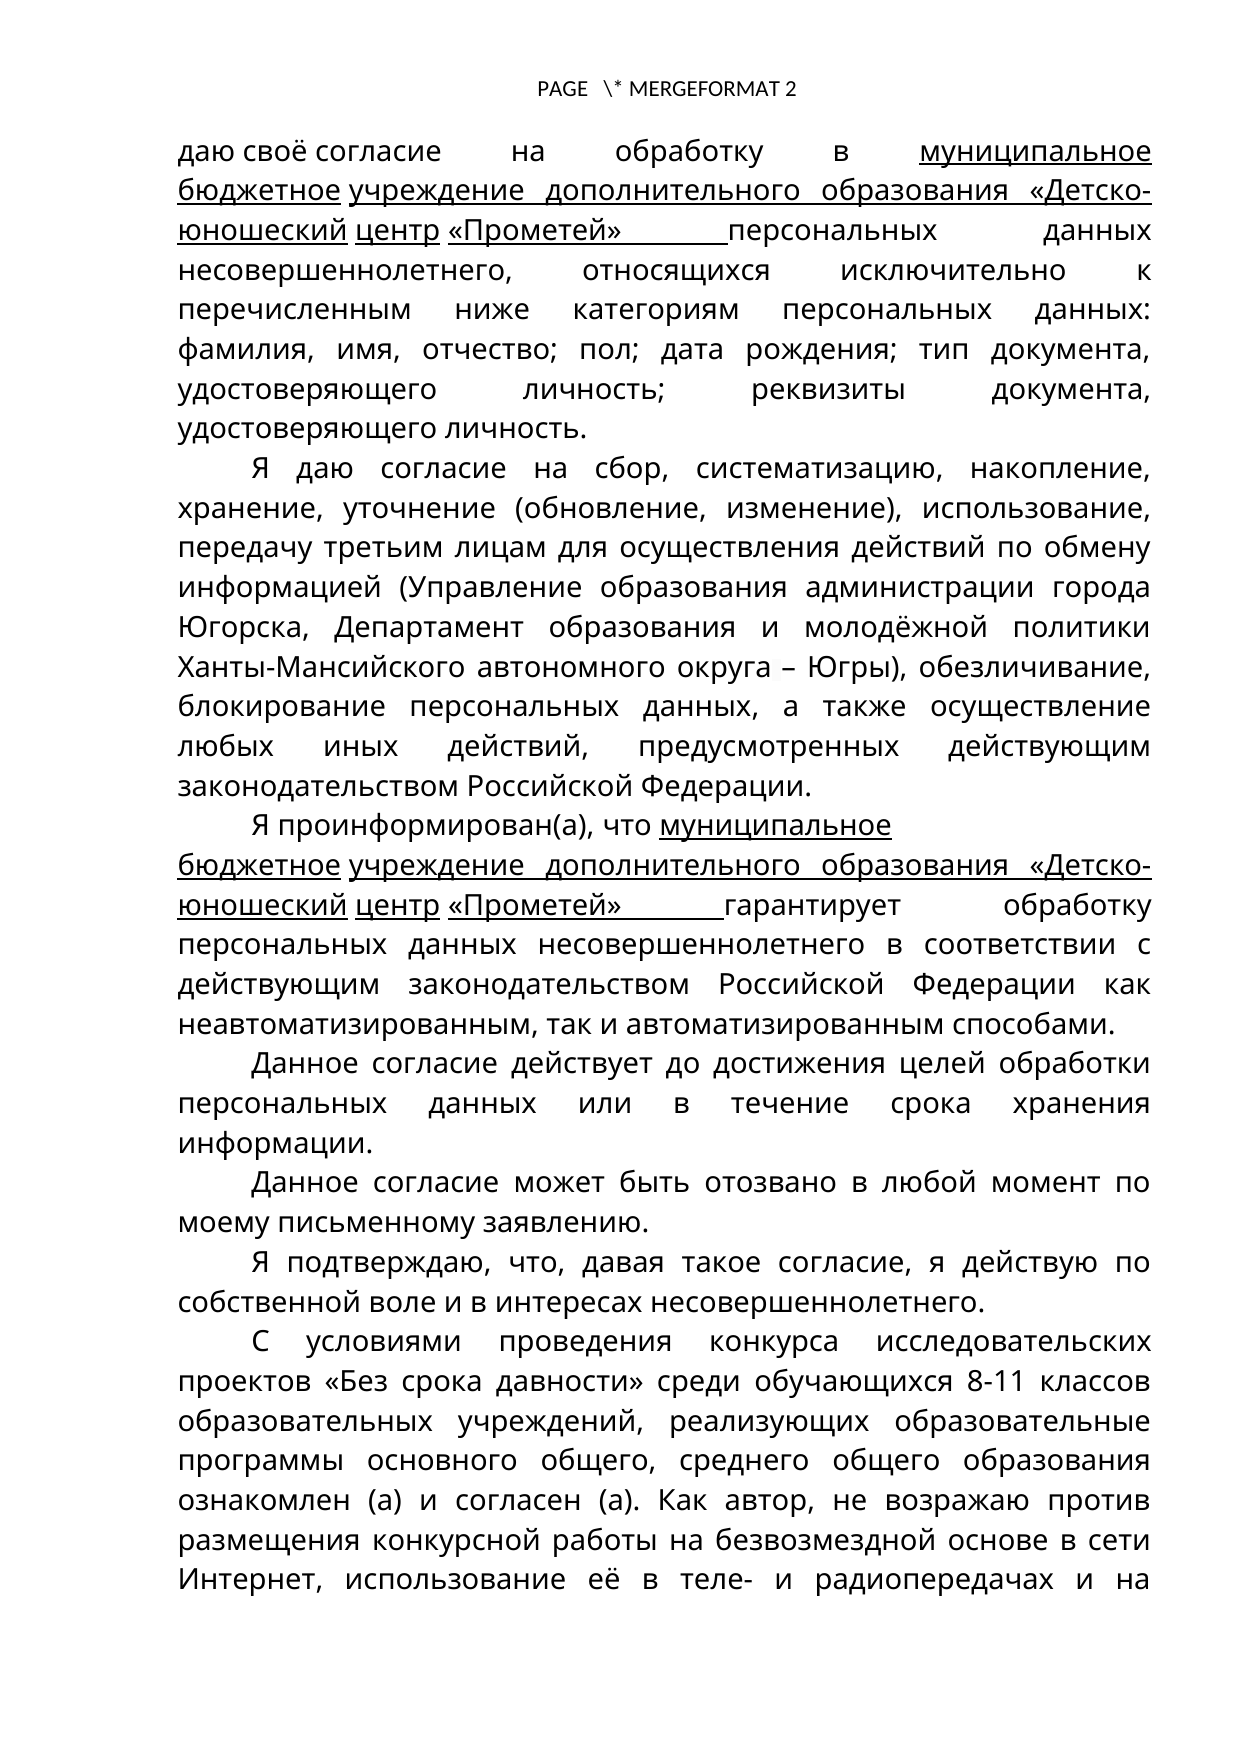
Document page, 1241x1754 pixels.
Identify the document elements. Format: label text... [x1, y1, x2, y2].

text даю своё согласие на обработку в муниципальное бюджетное учреждение дополнительного образования «Детско-юношеский центр «Прометей» персональных данных несовершеннолетнего, относящихся исключительно к перечисленным ниже категориям персональных данных: фамилия, имя, отчество; пол; дата рождения; тип документа, удостоверяющего личность; реквизиты документа, удостоверяющего личность. [177, 205, 1152, 447]
text Я проинформирован(а), что муниципальное бюджетное учреждение дополнительного образования «Детско-юношеский центр «Прометей» гарантирует обработку персональных данных несовершеннолетнего в соответствии с действующим законодательством Российской Федерации как неавтоматизированным, так и автоматизированным способами. [177, 880, 1152, 1043]
text Данное согласие может быть отозвано в любой момент по моему письменному заявлению. [177, 1162, 1152, 1241]
text Я проинформирован(а), что муниципальное бюджетное учреждение дополнительного образования «Детско-юношеский центр «Прометей» гарантирует обработку персональных данных несовершеннолетнего в соответствии с действующим законодательством Российской Федерации как неавтоматизированным, так и автоматизированным способами. [177, 804, 1152, 878]
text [177, 1321, 1152, 1598]
text Я даю согласие на сбор, систематизацию, накопление, хранение, уточнение (обновление, изменение), использование, передачу третьим лицам для осуществления действий по обмену информацией (Управление образования администрации города Югорска, Департамент образования и молодёжной политики Ханты-Мансийского автономного округа – Югры), обезличивание, блокирование персональных данных, а также осуществление любых иных действий, предусмотренных действующим законодательством Российской Федерации. [177, 447, 1152, 804]
text Данное согласие действует до достижения целей обработки персональных данных или в течение срока хранения информации. [177, 1043, 1152, 1162]
text даю своё согласие на обработку в муниципальное бюджетное учреждение дополнительного образования «Детско-юношеский центр «Прометей» персональных данных несовершеннолетнего, относящихся исключительно к перечисленным ниже категориям персональных данных: фамилия, имя, отчество; пол; дата рождения; тип документа, удостоверяющего личность; реквизиты документа, удостоверяющего личность. [177, 130, 1152, 203]
text Я подтверждаю, что, давая такое согласие, я действую по собственной воле и в интересах несовершеннолетнего. [177, 1241, 1152, 1321]
